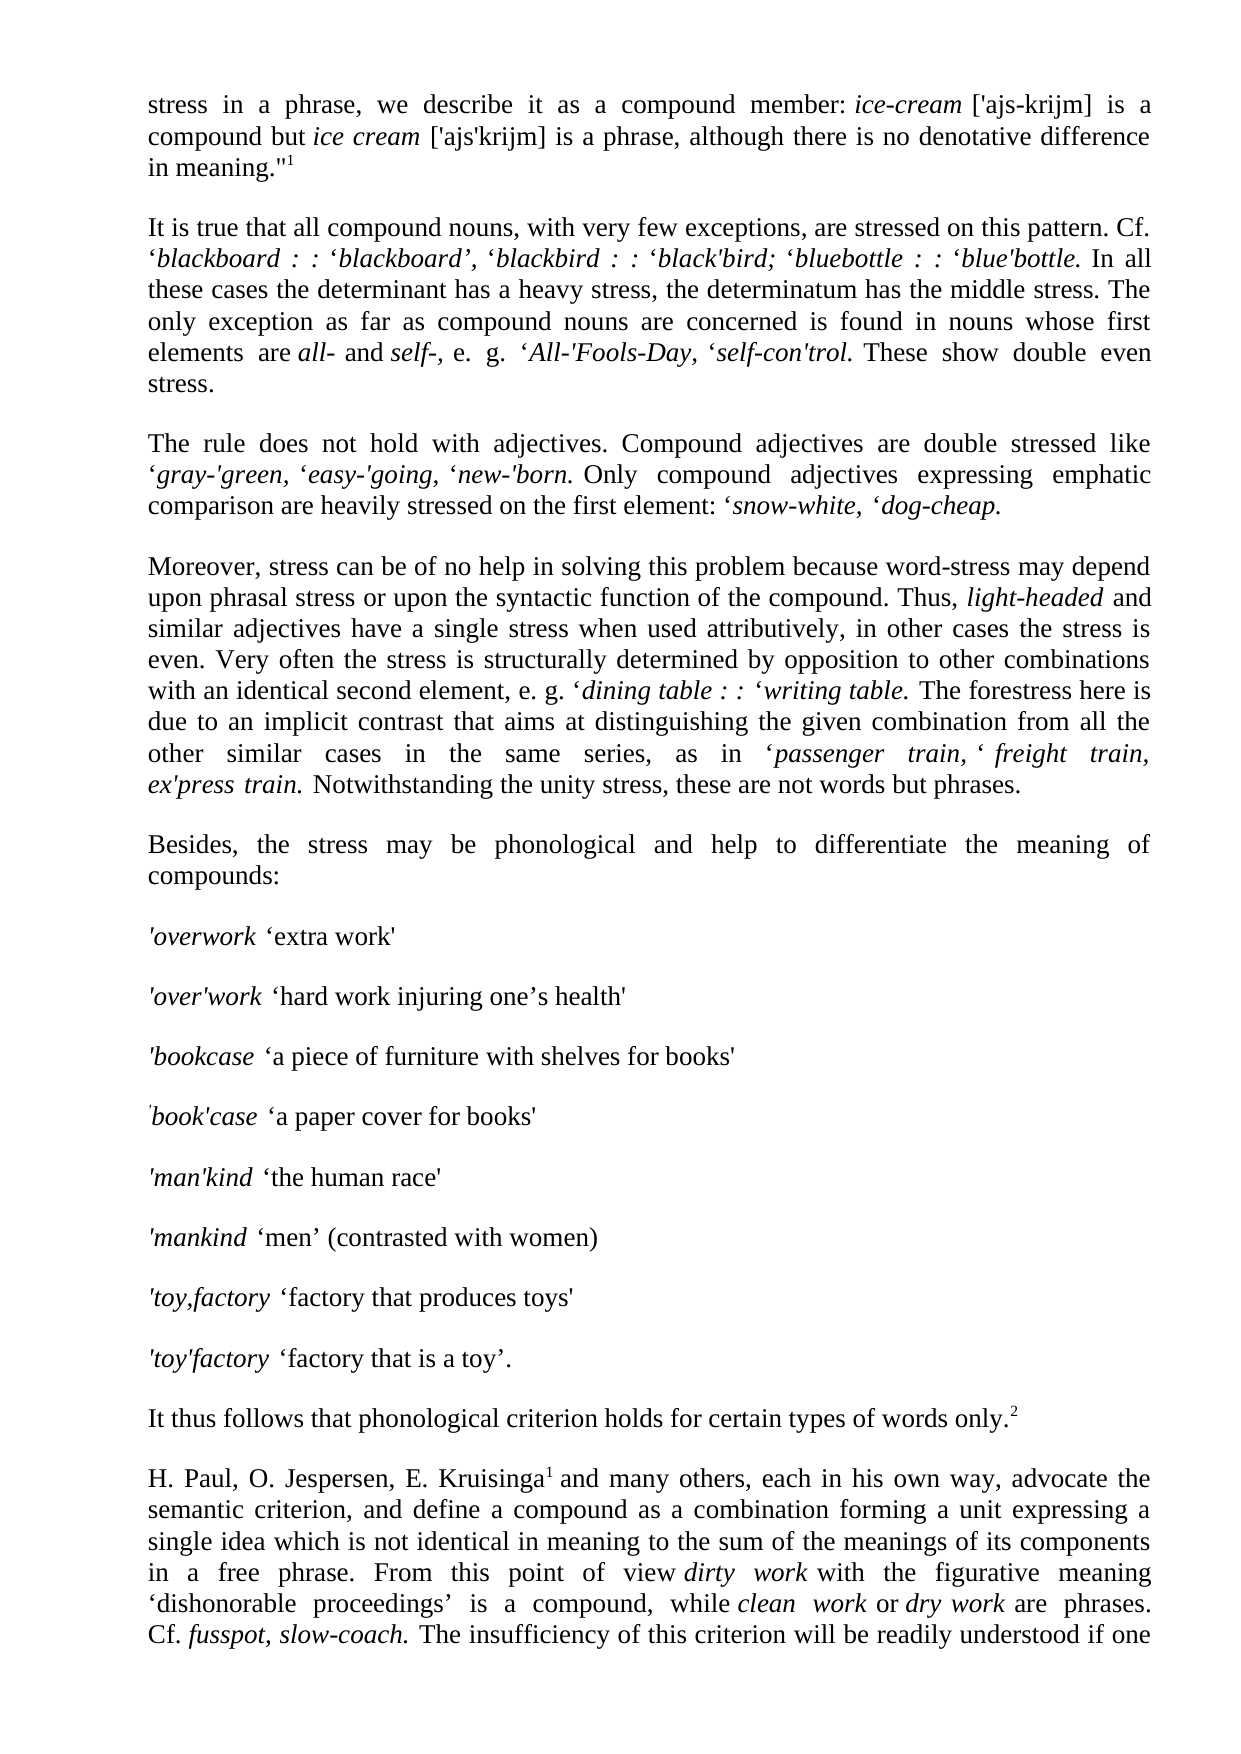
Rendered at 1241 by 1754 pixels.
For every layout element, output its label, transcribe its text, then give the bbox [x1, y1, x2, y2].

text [148, 88, 1152, 182]
text 'book'case ‘a paper cover for books' [148, 1101, 1152, 1132]
text It is true that all compound nouns, with very few exceptions, are stressed on this pattern. Cf. ‘blackboard : : ‘blackboard’, ‘blackbird : : ‘black'bird; ‘bluebottle : : ‘blue'bottle. In all these cases the determinant has a heavy stress, the determinatum has the middle stress. The only exception as far as compound nouns are concerned is found in nouns whose first elements are all- and self-, e. g. ‘All-'Fools-Day, ‘self-con'trol. These show double even stress. [148, 211, 1152, 398]
text 'toy'factory ‘factory that is a toy’. [148, 1342, 1152, 1373]
text 'mankind ‘men’ (contrasted with women) [148, 1221, 1152, 1252]
text It thus follows that phonological criterion holds for certain types of words only.2 [148, 1402, 1152, 1433]
text 'bookcase ‘a piece of furniture with shelves for books' [148, 1040, 1152, 1071]
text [148, 1462, 1152, 1649]
text 'over'work ‘hard work injuring one’s health' [148, 980, 1152, 1011]
text 'man'kind ‘the human race' [148, 1161, 1152, 1192]
text The rule does not hold with adjectives. Compound adjectives are double stressed like ‘gray-'green, ‘easy-'going, ‘new-'born. Only compound adjectives expressing emphatic comparison are heavily stressed on the first element: ‘snow-white, ‘dog-cheap. [148, 427, 1152, 521]
text Moreover, stress can be of no help in solving this problem because word-stress may depend upon phrasal stress or upon the syntactic function of the compound. Thus, light-headed and similar adjectives have a single stress when used attributively, in other cases the stress is even. Very often the stress is structurally determined by opposition to other combinations with an identical second element, e. g. ‘dining table : : ‘writing table. The forestress here is due to an implicit contrast that aims at distinguishing the given combination from all the other similar cases in the same series, as in ‘passenger train, ‘ freight train, ex'press train. Notwithstanding the unity stress, these are not words but phrases. [148, 550, 1152, 799]
text Besides, the stress may be phonological and help to differentiate the meaning of compounds: [148, 828, 1152, 890]
text 'overwork ‘extra work' [148, 919, 1152, 951]
text 'toy,factory ‘factory that produces toys' [148, 1281, 1152, 1313]
